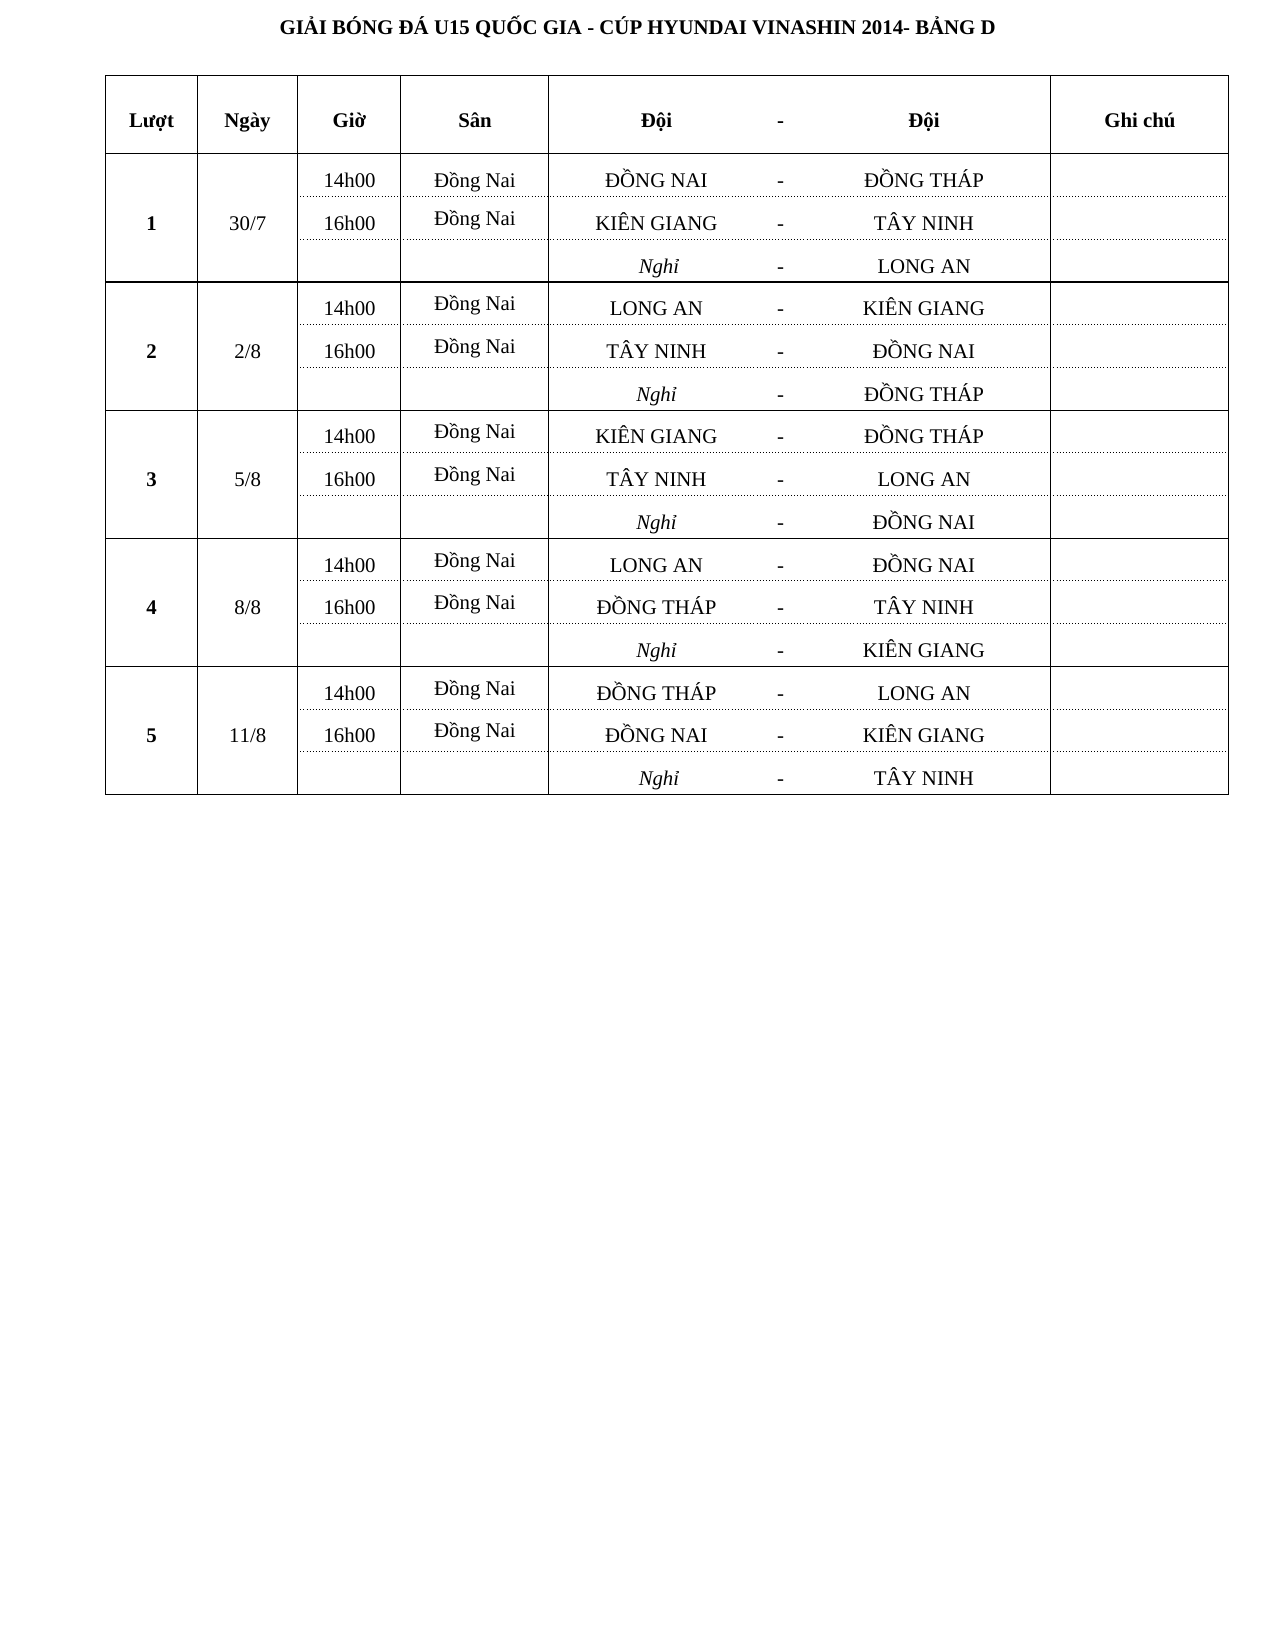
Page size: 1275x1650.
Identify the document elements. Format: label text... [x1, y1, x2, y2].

table_cell 14h00 [298, 283, 400, 324]
table_cell [298, 239, 400, 281]
table_cell [1051, 667, 1228, 708]
table_cell [1051, 709, 1228, 751]
table_cell 5 [106, 667, 197, 794]
table_cell TÂY NINH [797, 580, 1050, 623]
table_cell Nghỉ [549, 495, 764, 538]
table_cell - [764, 367, 797, 409]
table_cell - [764, 196, 797, 239]
table_cell ĐỒNG THÁP [549, 667, 764, 708]
table_cell 16h00 [298, 580, 400, 623]
table_cell 16h00 [298, 709, 400, 751]
table_cell [1051, 751, 1228, 794]
table_cell [401, 367, 548, 409]
table_cell - [764, 539, 797, 580]
table_cell KIÊN GIANG [549, 196, 764, 239]
table_cell - [764, 709, 797, 751]
table_cell Nghỉ [549, 239, 764, 281]
table_cell - [764, 411, 797, 452]
table_cell - [764, 580, 797, 623]
table_cell [298, 367, 400, 409]
table_cell 14h00 [298, 667, 400, 708]
table_cell KIÊN GIANG [797, 283, 1050, 324]
table_cell [1051, 239, 1228, 281]
table_cell ĐỒNG THÁP [797, 411, 1050, 452]
table_cell Đồng Nai [401, 283, 548, 324]
table_cell [1051, 367, 1228, 409]
table_cell Đồng Nai [401, 324, 548, 367]
table_cell 16h00 [298, 452, 400, 495]
table_cell Nghỉ [549, 623, 764, 666]
table_cell Đồng Nai [401, 411, 548, 452]
table_cell [401, 239, 548, 281]
table_header Đội [797, 76, 1050, 153]
table_header Giờ [298, 76, 400, 153]
table_cell 8/8 [198, 539, 297, 666]
table_cell [401, 495, 548, 538]
table_cell [1051, 411, 1228, 452]
table_cell KIÊN GIANG [797, 623, 1050, 666]
table_cell [298, 623, 400, 666]
table_cell TÂY NINH [549, 452, 764, 495]
table_cell 11/8 [198, 667, 297, 794]
table_cell ĐỒNG NAI [797, 495, 1050, 538]
table_cell 4 [106, 539, 197, 666]
table_cell - [764, 283, 797, 324]
table_cell - [764, 667, 797, 708]
table_cell [1051, 196, 1228, 239]
table_cell - [764, 324, 797, 367]
table_cell ĐỒNG NAI [549, 709, 764, 751]
table_cell 1 [106, 154, 197, 281]
table_header Ngày [198, 76, 297, 153]
table_cell ĐỒNG NAI [797, 324, 1050, 367]
table_header Lượt [106, 76, 197, 153]
table_cell - [764, 452, 797, 495]
table_cell 5/8 [198, 411, 297, 538]
table_cell LONG AN [797, 667, 1050, 708]
table_cell LONG AN [549, 283, 764, 324]
table_cell LONG AN [797, 452, 1050, 495]
table_cell [298, 751, 400, 794]
table_cell - [764, 623, 797, 666]
table_header Sân [401, 76, 548, 153]
table_cell 2 [106, 283, 197, 409]
table_cell TÂY NINH [797, 196, 1050, 239]
table_cell Đồng Nai [401, 580, 548, 623]
table_cell [1051, 452, 1228, 495]
table_cell KIÊN GIANG [549, 411, 764, 452]
table_cell TÂY NINH [549, 324, 764, 367]
table_cell [1051, 580, 1228, 623]
table_cell LONG AN [549, 539, 764, 580]
table_cell Đồng Nai [401, 709, 548, 751]
table_cell [1051, 283, 1228, 324]
table_cell Đồng Nai [401, 539, 548, 580]
table_cell Nghỉ [549, 751, 764, 794]
table_cell Đồng Nai [401, 196, 548, 239]
table_cell [1051, 324, 1228, 367]
table_header Ghi chú [1051, 76, 1228, 153]
table_cell - [764, 154, 797, 196]
table_cell 3 [106, 411, 197, 538]
table_cell 30/7 [198, 154, 297, 281]
table_cell 2/8 [198, 283, 297, 409]
table_cell 14h00 [298, 154, 400, 196]
table_cell 16h00 [298, 196, 400, 239]
table_cell [1051, 154, 1228, 196]
table_cell - [764, 751, 797, 794]
table_cell ĐỒNG NAI [797, 539, 1050, 580]
table_cell ĐỒNG NAI [549, 154, 764, 196]
table_cell [401, 623, 548, 666]
table_header Đội [549, 76, 764, 153]
table_cell - [764, 239, 797, 281]
table_cell ĐỒNG THÁP [797, 367, 1050, 409]
table_cell [1051, 495, 1228, 538]
table_cell 14h00 [298, 539, 400, 580]
table_cell 14h00 [298, 411, 400, 452]
table_cell - [764, 495, 797, 538]
table_cell [1051, 539, 1228, 580]
table_cell ĐỒNG THÁP [797, 154, 1050, 196]
table_cell 16h00 [298, 324, 400, 367]
table_cell Đồng Nai [401, 154, 548, 196]
table_cell Nghỉ [549, 367, 764, 409]
table_cell Đồng Nai [401, 667, 548, 708]
table_header - [764, 76, 797, 153]
table_cell KIÊN GIANG [797, 709, 1050, 751]
table_cell TÂY NINH [797, 751, 1050, 794]
text GIẢI BÓNG ĐÁ U15 QUỐC GIA - CÚP HYUNDAI VINASHIN 2014- BẢNG D [150, 15, 1125, 39]
table_cell Đồng Nai [401, 452, 548, 495]
table_cell LONG AN [797, 239, 1050, 281]
table_cell [298, 495, 400, 538]
table_cell [1051, 623, 1228, 666]
table_cell [401, 751, 548, 794]
table_cell ĐỒNG THÁP [549, 580, 764, 623]
